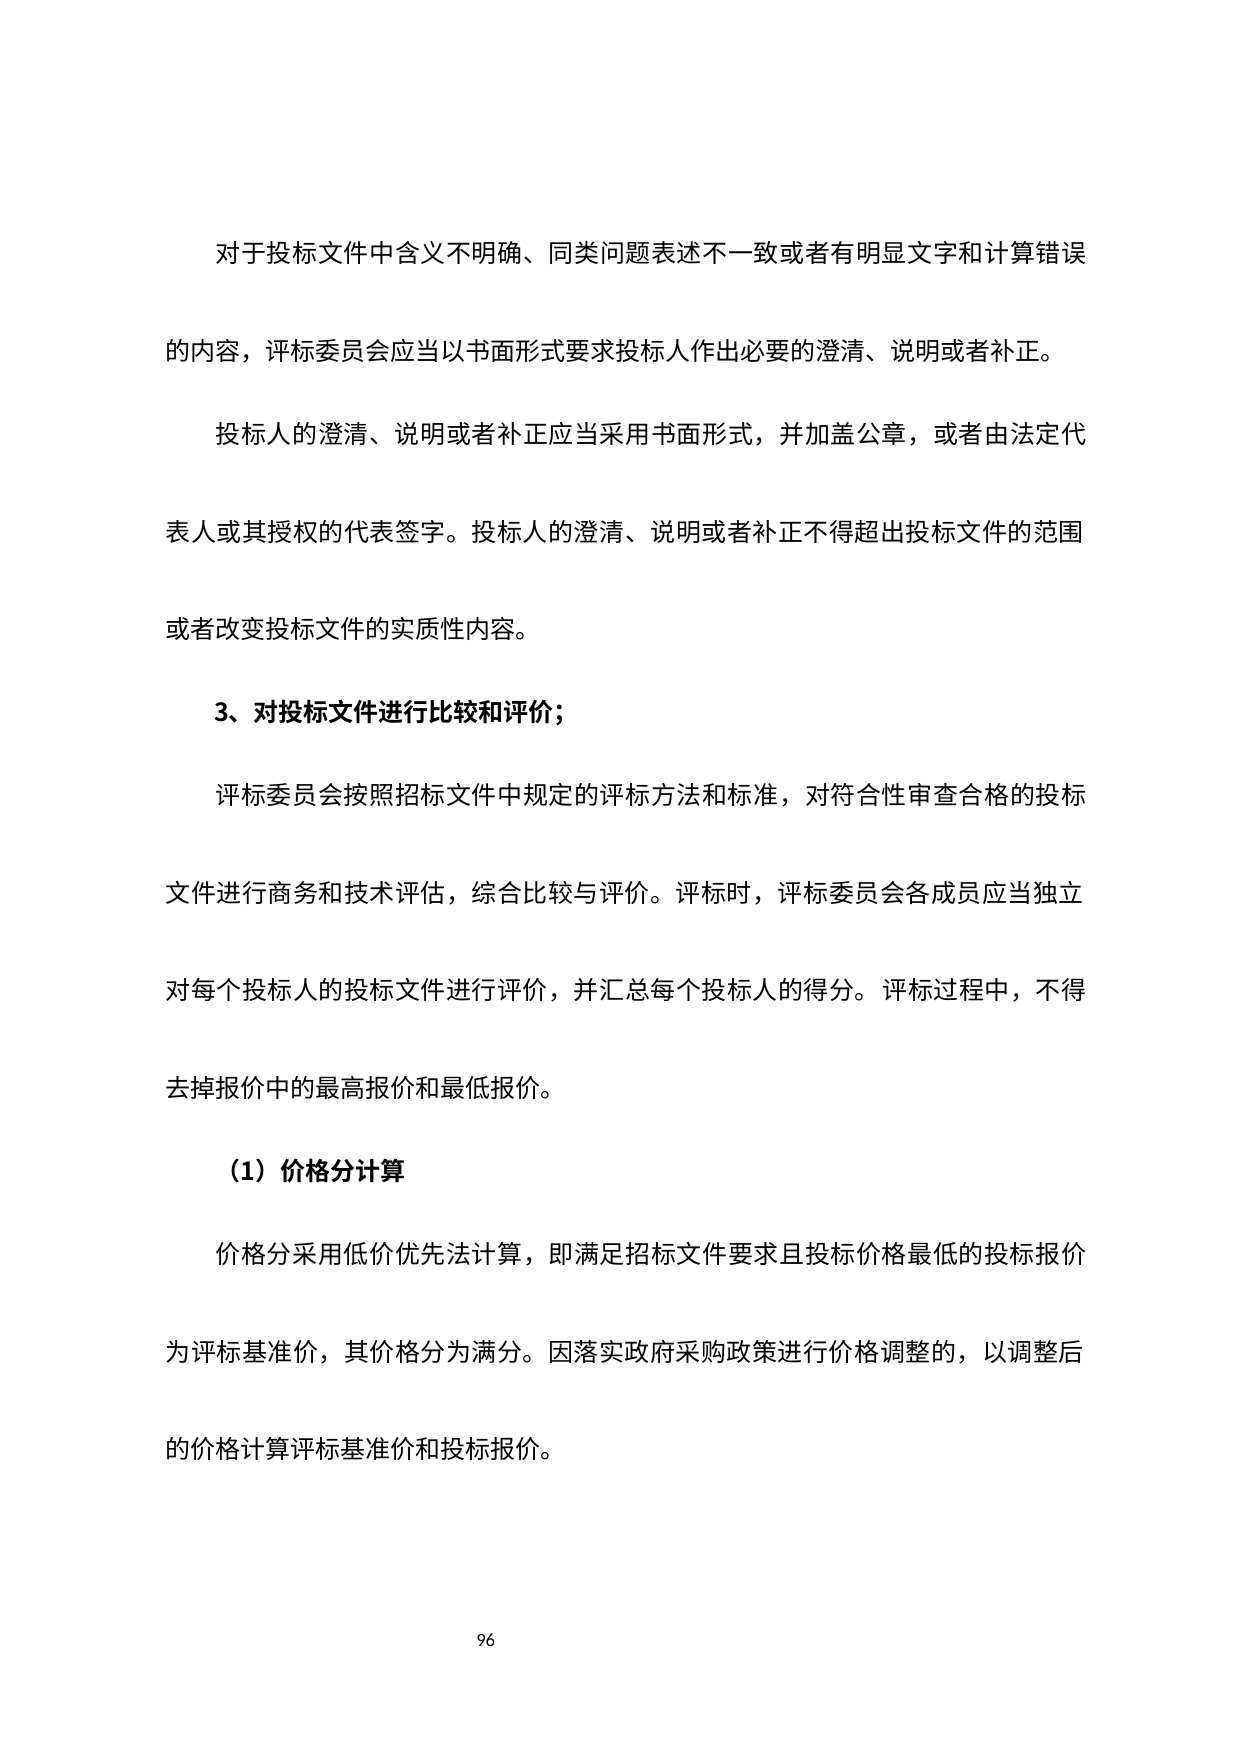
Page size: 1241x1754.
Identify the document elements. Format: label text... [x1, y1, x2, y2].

text （1）价格分计算 [165, 1137, 1087, 1202]
text 对于投标文件中含义不明确、同类问题表述不一致或者有明显文字和计算错误的内容，评标委员会应当以书面形式要求投标人作出必要的澄清、说明或者补正。 [165, 219, 1087, 382]
text 投标人的澄清、说明或者补正应当采用书面形式，并加盖公章，或者由法定代表人或其授权的代表签字。投标人的澄清、说明或者补正不得超出投标文件的范围或者改变投标文件的实质性内容。 [165, 400, 1087, 660]
text 3、对投标文件进行比较和评价； [165, 678, 1087, 743]
text 价格分采用低价优先法计算，即满足招标文件要求且投标价格最低的投标报价为评标基准价，其价格分为满分。因落实政府采购政策进行价格调整的，以调整后的价格计算评标基准价和投标报价。 [165, 1220, 1087, 1480]
text 评标委员会按照招标文件中规定的评标方法和标准，对符合性审查合格的投标文件进行商务和技术评估，综合比较与评价。评标时，评标委员会各成员应当独立对每个投标人的投标文件进行评价，并汇总每个投标人的得分。评标过程中，不得去掉报价中的最高报价和最低报价。 [165, 761, 1087, 1119]
